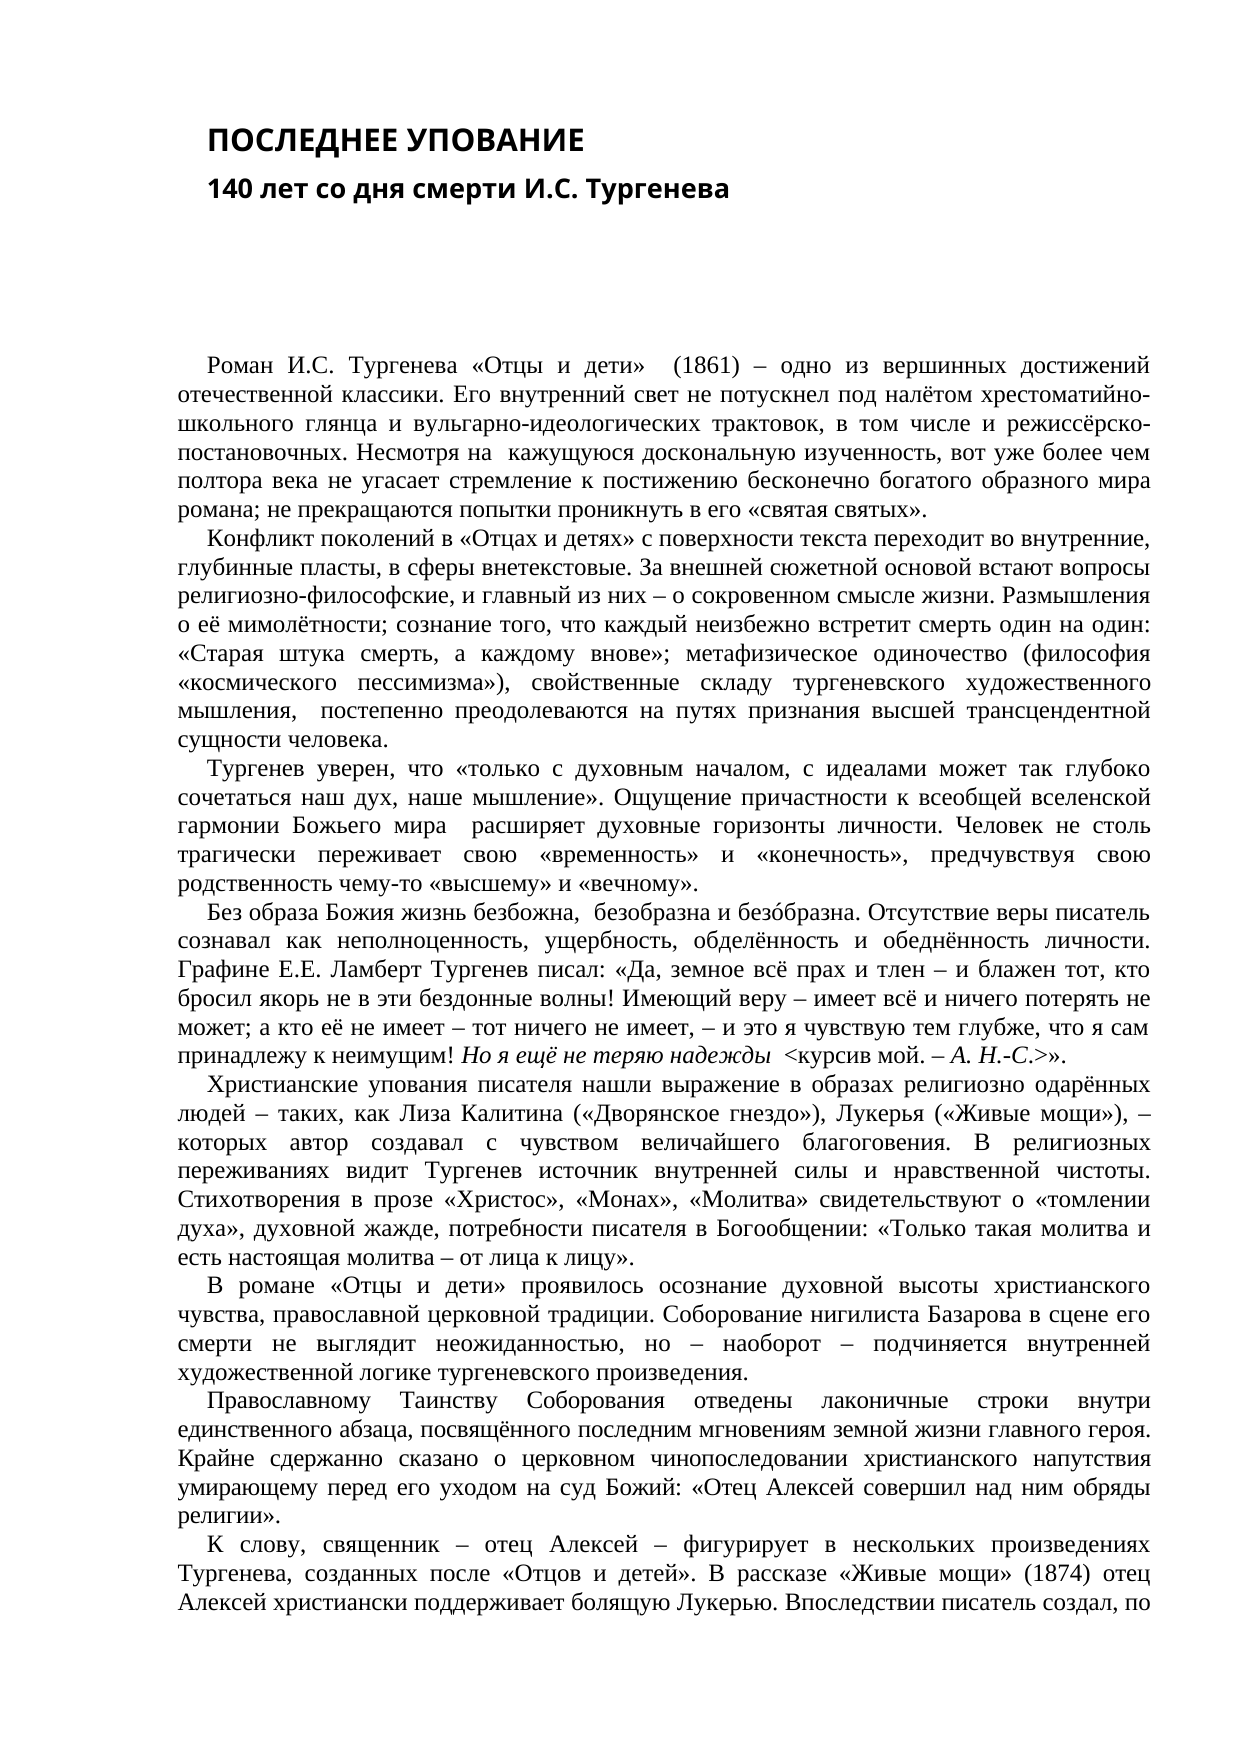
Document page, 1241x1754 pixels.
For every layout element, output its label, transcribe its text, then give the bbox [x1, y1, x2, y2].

text Православному Таинству Соборования отведены лаконичные строки внутри единственного абзаца, посвящённого последним мгновениям земной жизни главного героя. Крайне сдержанно сказано о церковном чинопоследовании христианского напутствия умирающему перед его уходом на суд Божий: «Отец Алексей совершил над ним обряды религии». [177, 1385, 1152, 1529]
text Христианские упования писателя нашли выражение в образах религиозно одарённых людей – таких, как Лиза Калитина («Дворянское гнездо»), Лукерья («Живые мощи»), – которых автор создавал с чувством величайшего благоговения. В религиозных переживаниях видит Тургенев источник внутренней силы и нравственной чистоты. Стихотворения в прозе «Христос», «Монах», «Молитва» свидетельствуют о «томлении духа», духовной жажде, потребности писателя в Богообщении: «Только такая молитва и есть настоящая молитва – от лица к лицу». [177, 1069, 1152, 1270]
text 140 лет со дня смерти И.С. Тургенева [207, 169, 1152, 207]
text В романе «Отцы и дети» проявилось осознание духовной высоты христианского чувства, православной церковной традиции. Соборование нигилиста Базарова в сцене его смерти не выглядит неожиданностью, но – наоборот – подчиняется внутренней художественной логике тургеневского произведения. [177, 1270, 1152, 1385]
text Тургенев уверен, что «только с духовным началом, с идеалами может так глубоко сочетаться наш дух, наше мышление». Ощущение причастности к всеобщей вселенской гармонии Божьего мира расширяет духовные горизонты личности. Человек не столь трагически переживает свою «временность» и «конечность», предчувствуя свою родственность чему-то «высшему» и «вечному». [177, 753, 1152, 897]
text Без образа Божия жизнь безбожна, безобразна и безóбразна. Отсутствие веры писатель сознавал как неполноценность, ущербность, обделённость и обеднённость личности. Графине Е.Е. Ламберт Тургенев писал: «Да, земное всё прах и тлен – и блажен тот, кто бросил якорь не в эти бездонные волны! Имеющий веру – имеет всё и ничего потерять не может; а кто её не имеет – тот ничего не имеет, – и это я чувствую тем глубже, что я сам принадлежу к неимущим! Но я ещё не теряю надежды <курсив мой. – А. Н.-С.>». [177, 897, 1152, 1069]
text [177, 1529, 1152, 1615]
text Конфликт поколений в «Отцах и детях» с поверхности текста переходит во внутренние, глубинные пласты, в сферы внетекстовые. За внешней сюжетной основой встают вопросы религиозно-философские, и главный из них – о сокровенном смысле жизни. Размышления о её мимолётности; сознание того, что каждый неизбежно встретит смерть один на один: «Старая штука смерть, а каждому внове»; метафизическое одиночество (философия «космического пессимизма»), свойственные складу тургеневского художественного мышления, постепенно преодолеваются на путях признания высшей трансцендентной сущности человека. [177, 523, 1152, 753]
text ПОСЛЕДНЕЕ УПОВАНИЕ [207, 118, 1152, 161]
text Роман И.С. Тургенева «Отцы и дети» (1861) – одно из вершинных достижений отечественной классики. Его внутренний свет не потускнел под налётом хрестоматийно-школьного глянца и вульгарно-идеологических трактовок, в том числе и режиссёрско-постановочных. Несмотря на кажущуюся доскональную изученность, вот уже более чем полтора века не угасает стремление к постижению бесконечно богатого образного мира романа; не прекращаются попытки проникнуть в его «святая святых». [177, 350, 1152, 523]
